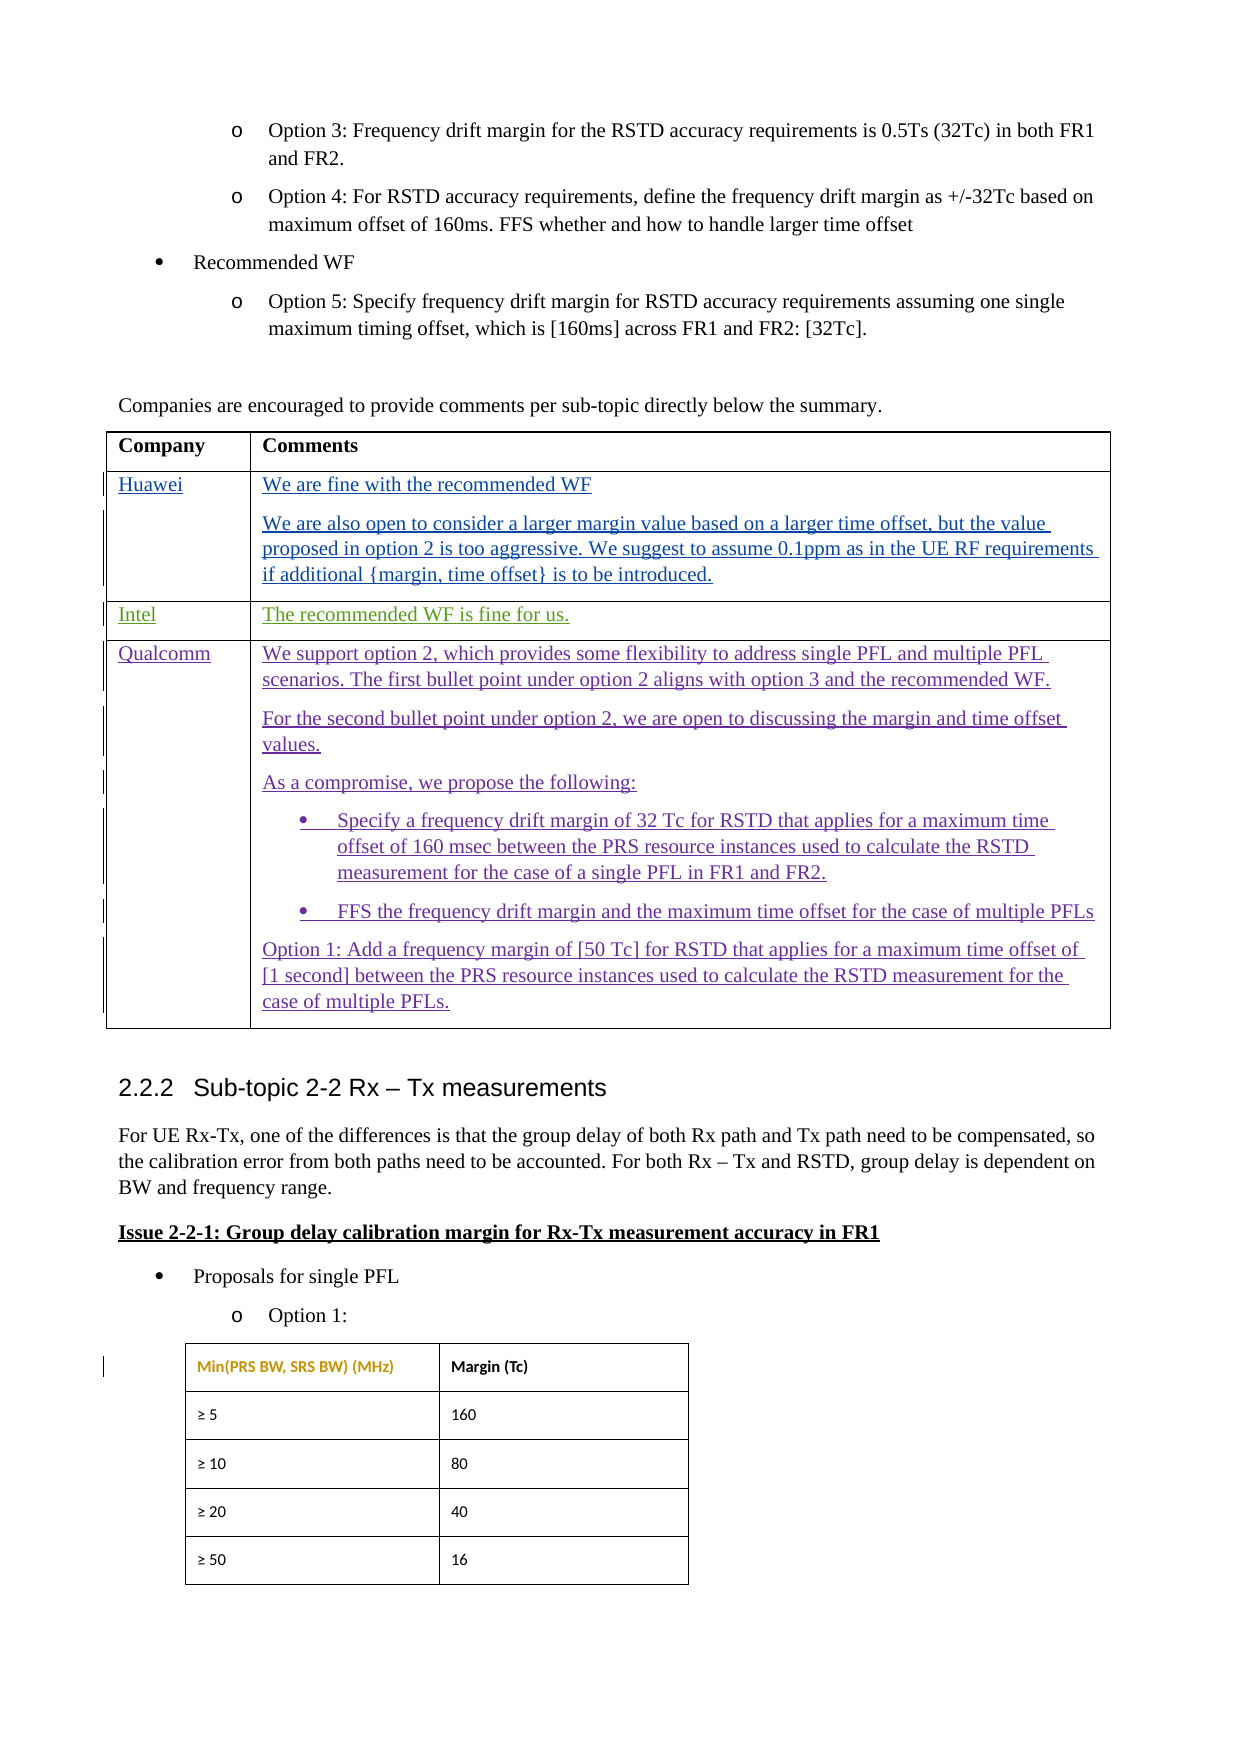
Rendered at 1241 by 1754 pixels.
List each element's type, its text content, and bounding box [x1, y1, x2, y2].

table_cell [107, 472, 250, 601]
table_cell [251, 472, 1110, 601]
table_cell [107, 641, 250, 1027]
list Proposals for single PFL [156, 1264, 1122, 1288]
table_cell ≥ 20 [186, 1489, 439, 1536]
table_cell 160 [440, 1392, 688, 1439]
list Option 5: Specify frequency drift margin for RSTD accuracy requirements assuming one single maximum timing offset, which is [160ms] across FR1 and FR2: [32Tc]. [231, 288, 1122, 340]
text Companies are encouraged to provide comments per sub-topic directly below the summary. [118, 393, 1122, 417]
subtitle Sub-topic 2-2 Rx – Tx measurements [118, 1073, 1122, 1102]
table_header Margin (Tc) [440, 1344, 688, 1391]
table_cell [251, 641, 1110, 1027]
text Issue 2-2-1: Group delay calibration margin for Rx-Tx measurement accuracy in FR1 [118, 1219, 1122, 1244]
table_header Min(PRS BW, SRS BW) (MHz) [186, 1344, 439, 1391]
list Option 1: [231, 1303, 1122, 1328]
table_cell 40 [440, 1489, 688, 1536]
table_cell ≥ 50 [186, 1537, 439, 1584]
list Option 4: For RSTD accuracy requirements, define the frequency drift margin as +/-32Tc based on maximum offset of 160ms. FFS whether and how to handle larger time offset [231, 184, 1122, 236]
table_cell ≥ 10 [186, 1440, 439, 1488]
list Option 3: Frequency drift margin for the RSTD accuracy requirements is 0.5Ts (32Tc) in both FR1 and FR2. [231, 118, 1122, 170]
text For UE Rx-Tx, one of the differences is that the group delay of both Rx path and Tx path need to be compensated, so the calibration error from both paths need to be accounted. For both Rx – Tx and RSTD, group delay is dependent on BW and frequency range. [118, 1123, 1122, 1199]
table_cell [251, 602, 1110, 640]
table_cell 16 [440, 1537, 688, 1584]
table_header Company [107, 433, 250, 471]
table_cell [107, 602, 250, 640]
table_cell 80 [440, 1440, 688, 1488]
table_cell ≥ 5 [186, 1392, 439, 1439]
table_header Comments [251, 433, 1110, 471]
list Recommended WF [156, 250, 1122, 274]
